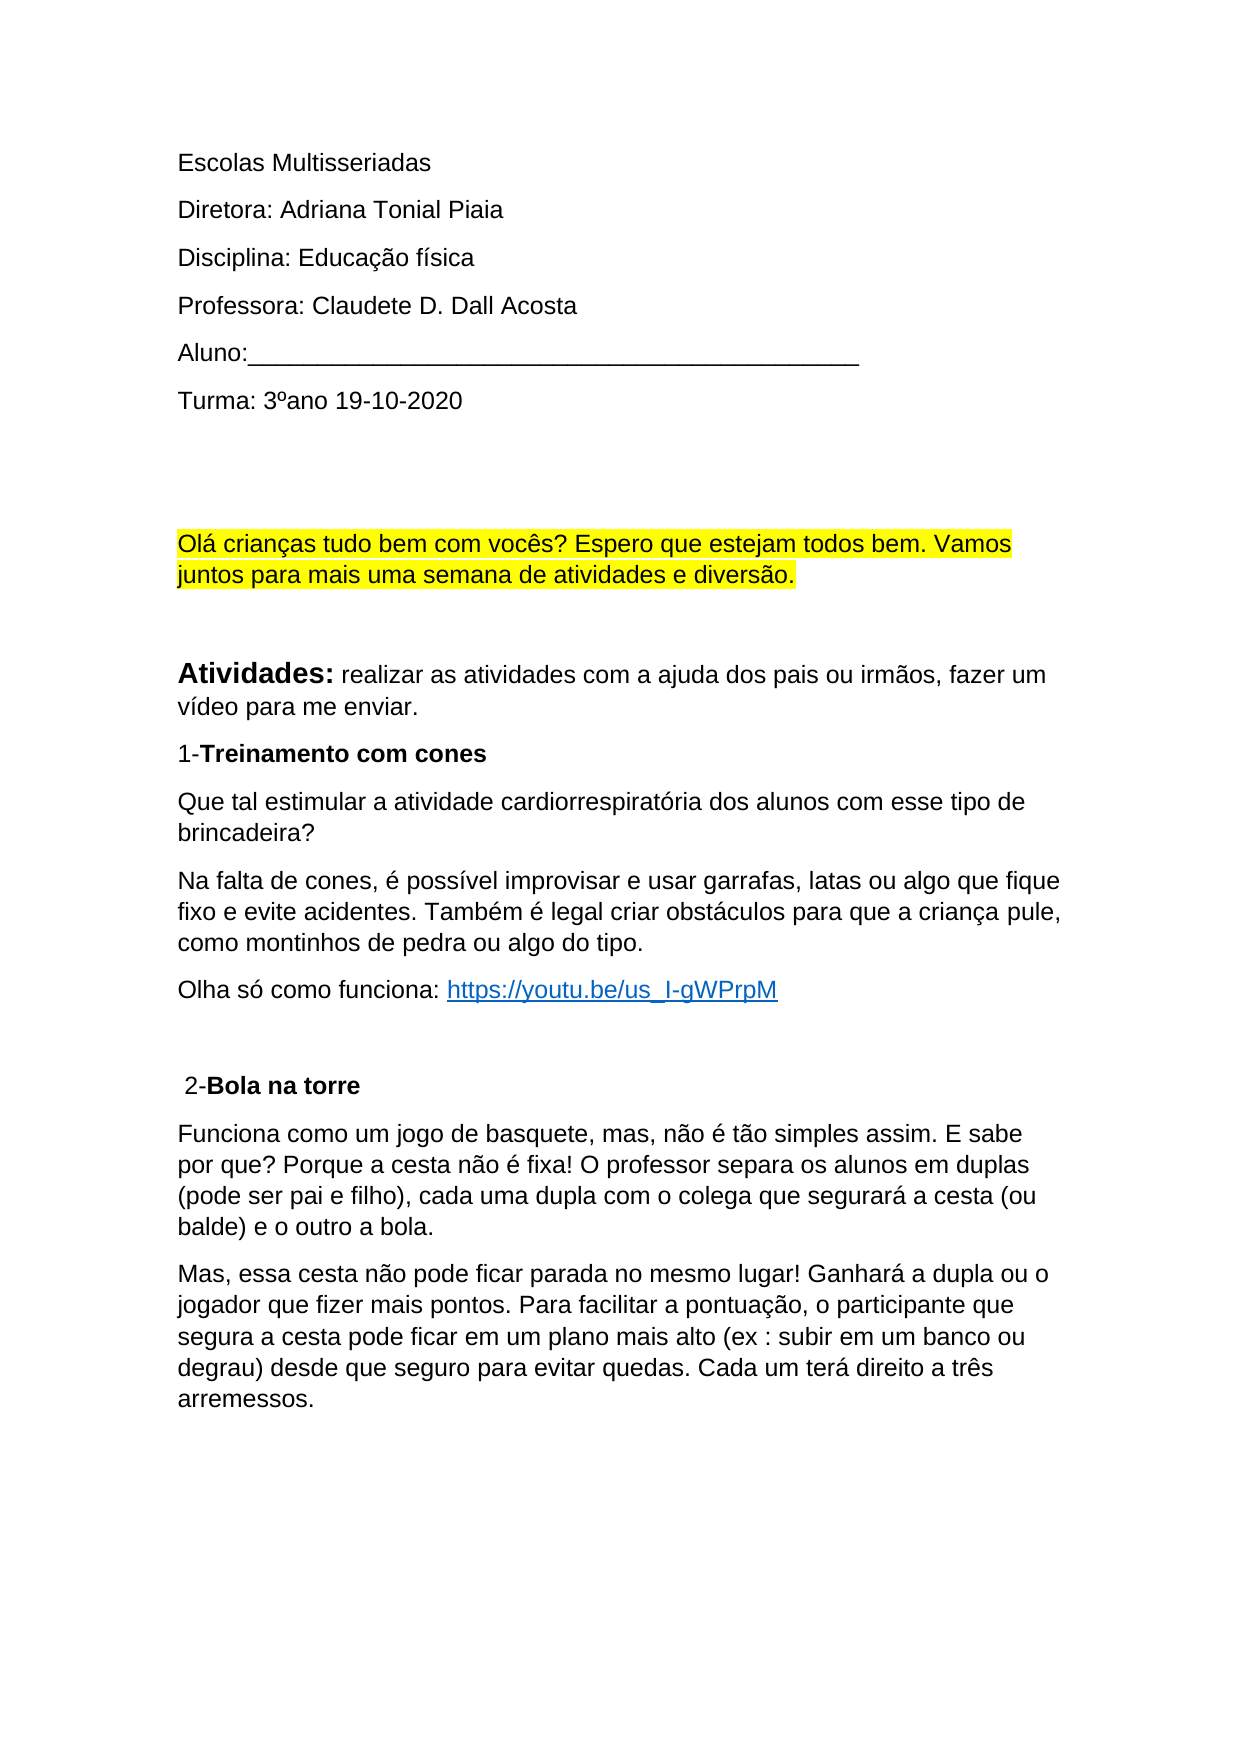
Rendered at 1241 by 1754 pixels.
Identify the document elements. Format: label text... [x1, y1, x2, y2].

text Olá crianças tudo bem com vocês? Espero que estejam todos bem. Vamos juntos para mais uma semana de atividades e diversão. [177, 529, 1063, 589]
text Atividades: realizar as atividades com a ajuda dos pais ou irmãos, fazer um vídeo para me enviar. [177, 656, 1063, 720]
text Aluno:____________________________________________ [177, 338, 1063, 367]
text 2-Bola na torre [177, 1071, 1063, 1100]
text Olha só como funciona: https://youtu.be/us_I-gWPrpM [177, 976, 1063, 1004]
text Turma: 3ºano 19-10-2020 [177, 386, 1063, 415]
text Diretora: Adriana Tonial Piaia [177, 195, 1063, 224]
text Funciona como um jogo de basquete, mas, não é tão simples assim. E sabe por que? Porque a cesta não é fixa! O professor separa os alunos em duplas (pode ser pai e filho), cada uma dupla com o colega que segurará a cesta (ou balde) e o outro a bola. [177, 1119, 1063, 1241]
text Que tal estimular a atividade cardiorrespiratória dos alunos com esse tipo de brincadeira? [177, 787, 1063, 847]
text 1-Treinamento com cones [177, 739, 1063, 768]
text Mas, essa cesta não pode ficar parada no mesmo lugar! Ganhará a dupla ou o jogador que fizer mais pontos. Para facilitar a pontuação, o participante que segura a cesta pode ficar em um plano mais alto (ex : subir em um banco ou degrau) desde que seguro para evitar quedas. Cada um terá direito a três arremessos. [177, 1259, 1063, 1412]
text Disciplina: Educação física [177, 243, 1063, 272]
text Professora: Claudete D. Dall Acosta [177, 291, 1063, 319]
text Escolas Multisseriadas [177, 148, 1063, 176]
text Na falta de cones, é possível improvisar e usar garrafas, latas ou algo que fique fixo e evite acidentes. Também é legal criar obstáculos para que a criança pule, como montinhos de pedra ou algo do tipo. [177, 866, 1063, 957]
